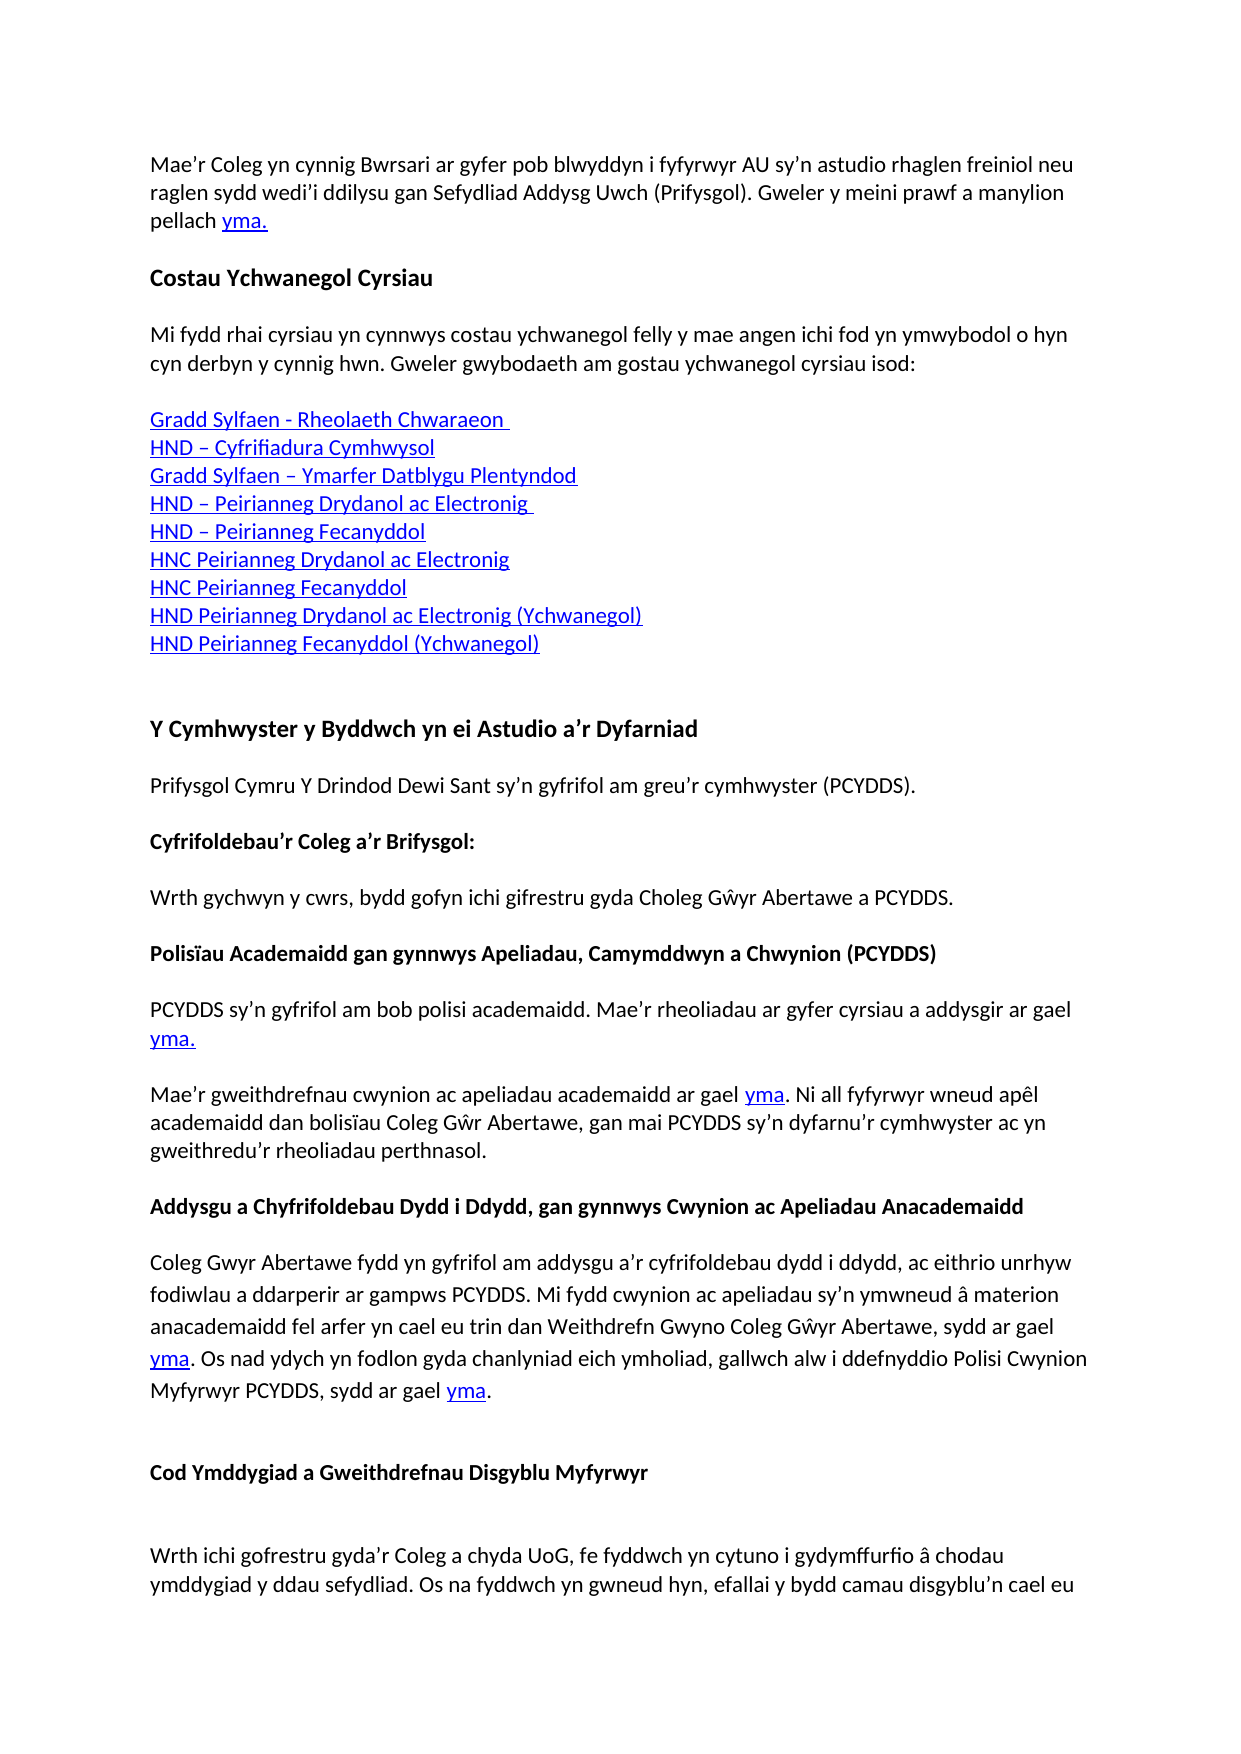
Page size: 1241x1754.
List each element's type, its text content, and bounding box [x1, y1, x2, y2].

text HND Peirianneg Drydanol ac Electronig (Ychwanegol) [150, 601, 1090, 629]
text Prifysgol Cymru Y Drindod Dewi Sant sy’n gyfrifol am greu’r cymhwyster (PCYDDS). [150, 771, 1090, 799]
text Polisïau Academaidd gan gynnwys Apeliadau, Camymddwyn a Chwynion (PCYDDS) [150, 939, 1090, 968]
text Mae’r gweithdrefnau cwynion ac apeliadau academaidd ar gael yma. Ni all fyfyrwyr wneud apêl academaidd dan bolisïau Coleg Gŵr Abertawe, gan mai PCYDDS sy’n dyfarnu’r cymhwyster ac yn gweithredu’r rheoliadau perthnasol. [150, 1080, 1090, 1164]
text Gradd Sylfaen – Ymarfer Datblygu Plentyndod [150, 461, 1090, 489]
text Mi fydd rhai cyrsiau yn cynnwys costau ychwanegol felly y mae angen ichi fod yn ymwybodol o hyn cyn derbyn y cynnig hwn. Gweler gwybodaeth am gostau ychwanegol cyrsiau isod: [150, 321, 1090, 377]
text Coleg Gwyr Abertawe fydd yn gyfrifol am addysgu a’r cyfrifoldebau dydd i ddydd, ac eithrio unrhyw fodiwlau a ddarperir ar gampws PCYDDS. Mi fydd cwynion ac apeliadau sy’n ymwneud â materion anacademaidd fel arfer yn cael eu trin dan Weithdrefn Gwyno Coleg Gŵyr Abertawe, sydd ar gael yma. Os nad ydych yn fodlon gyda chanlyniad eich ymholiad, gallwch alw i ddefnyddio Polisi Cwynion Myfyrwyr PCYDDS, sydd ar gael yma. [150, 1248, 1090, 1404]
text Mae’r Coleg yn cynnig Bwrsari ar gyfer pob blwyddyn i fyfyrwyr AU sy’n astudio rhaglen freiniol neu raglen sydd wedi’i ddilysu gan Sefydliad Addysg Uwch (Prifysgol). Gweler y meini prawf a manylion pellach yma. [150, 150, 1090, 234]
text Gradd Sylfaen - Rheolaeth Chwaraeon [150, 405, 1090, 433]
text HND Peirianneg Fecanyddol (Ychwanegol) [150, 629, 1090, 657]
text Wrth gychwyn y cwrs, bydd gofyn ichi gifrestru gyda Choleg Gŵyr Abertawe a PCYDDS. [150, 883, 1090, 912]
text HND – Cyfrifiadura Cymhwysol [150, 433, 1090, 461]
text Cyfrifoldebau’r Coleg a’r Brifysgol: [150, 827, 1090, 856]
text HND – Peirianneg Fecanyddol [150, 517, 1090, 545]
text Y Cymhwyster y Byddwch yn ei Astudio a’r Dyfarniad [150, 713, 1090, 743]
text Addysgu a Chyfrifoldebau Dydd i Ddydd, gan gynnwys Cwynion ac Apeliadau Anacademaidd [150, 1192, 1090, 1220]
text Costau Ychwanegol Cyrsiau [150, 262, 1090, 293]
text HND – Peirianneg Drydanol ac Electronig [150, 489, 1090, 517]
text HNC Peirianneg Fecanyddol [150, 573, 1090, 601]
text HNC Peirianneg Drydanol ac Electronig [150, 545, 1090, 573]
text PCYDDS sy’n gyfrifol am bob polisi academaidd. Mae’r rheoliadau ar gyfer cyrsiau a addysgir ar gael yma. [150, 996, 1090, 1052]
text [150, 1514, 1090, 1598]
text Cod Ymddygiad a Gweithdrefnau Disgyblu Myfyrwyr [150, 1458, 1090, 1486]
